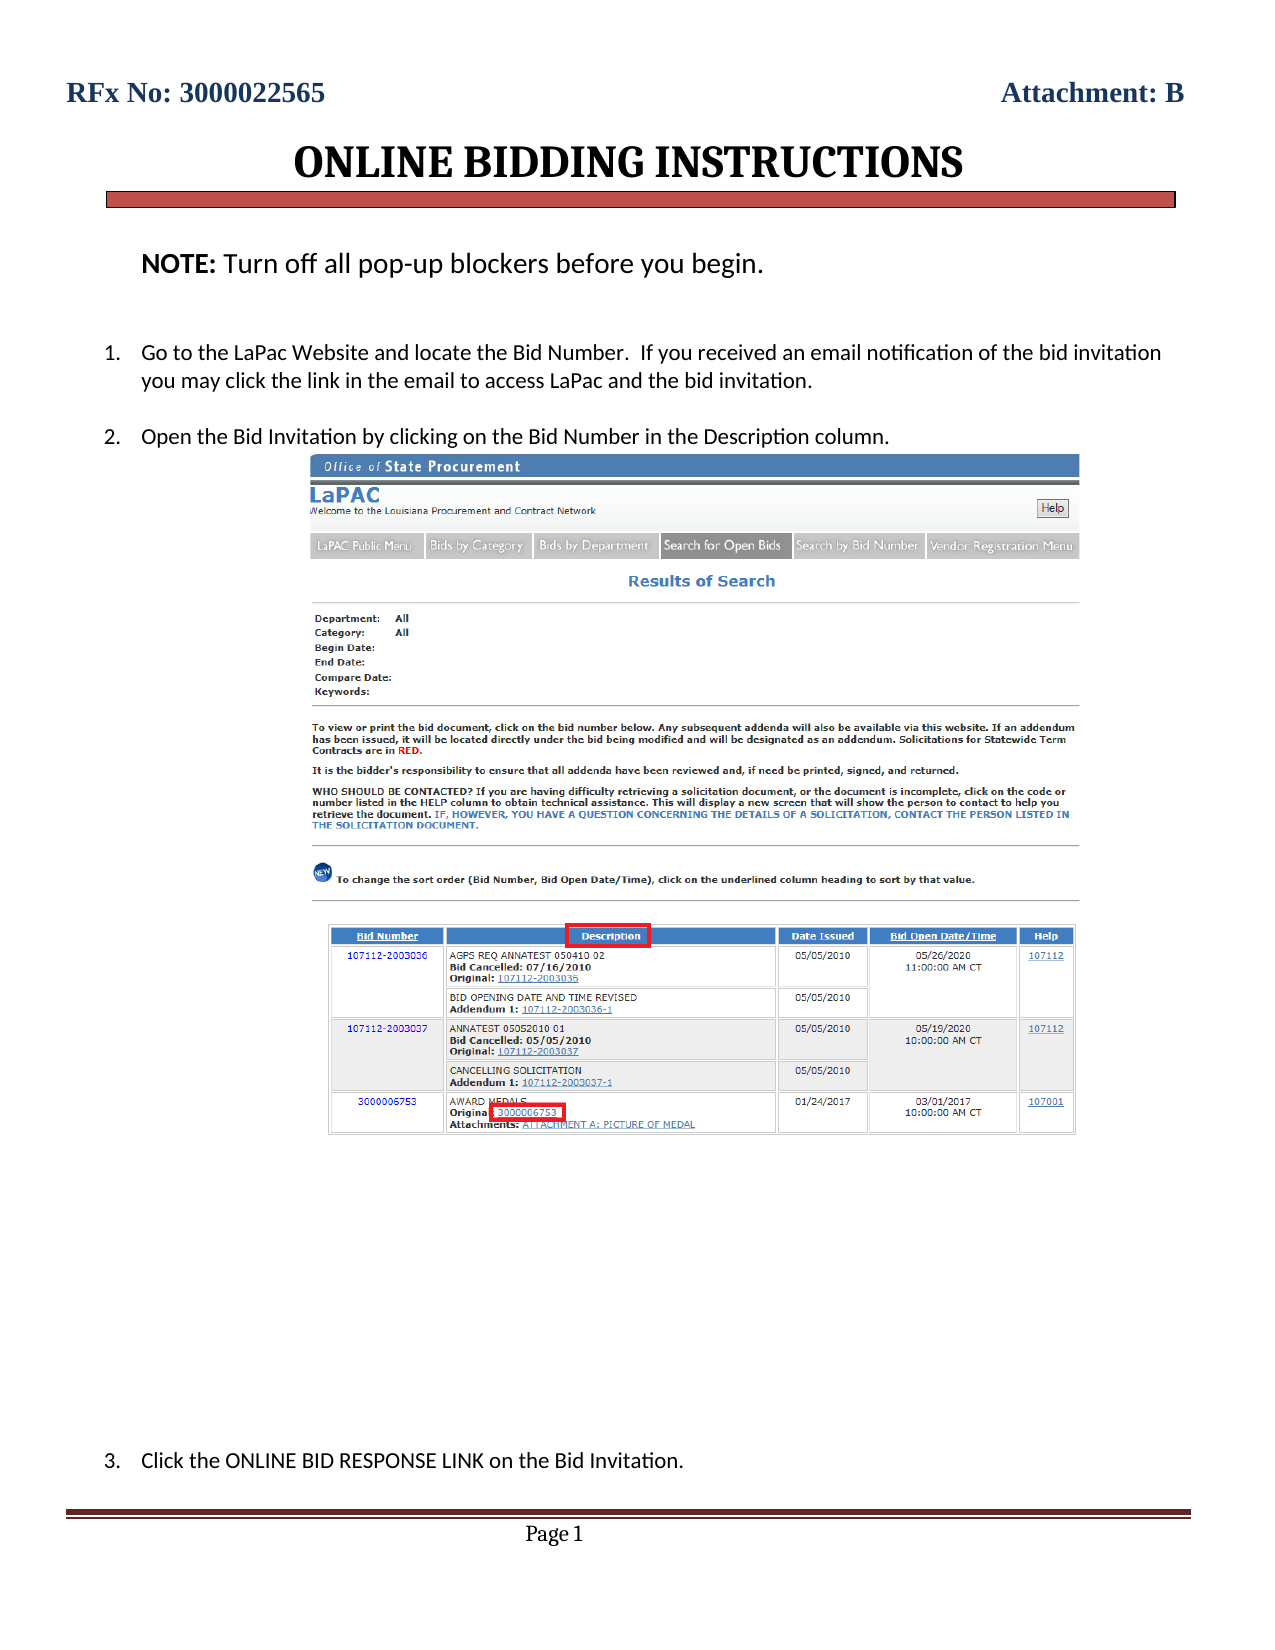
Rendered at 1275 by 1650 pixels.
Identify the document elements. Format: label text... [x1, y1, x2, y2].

list Open the Bid Invitation by clicking on the Bid Number in the Description column. [103, 422, 1191, 450]
list Click the ONLINE BID RESPONSE LINK on the Bid Invitation. [103, 1446, 1191, 1474]
picture [310, 450, 1080, 1139]
list Go to the LaPac Website and locate the Bid Number. If you received an email notification of the bid invitation you may click the link in the email to access LaPac and the bid invitation. [103, 338, 1191, 422]
text NOTE: Turn off all pop-up blockers before you begin. [66, 245, 1191, 313]
